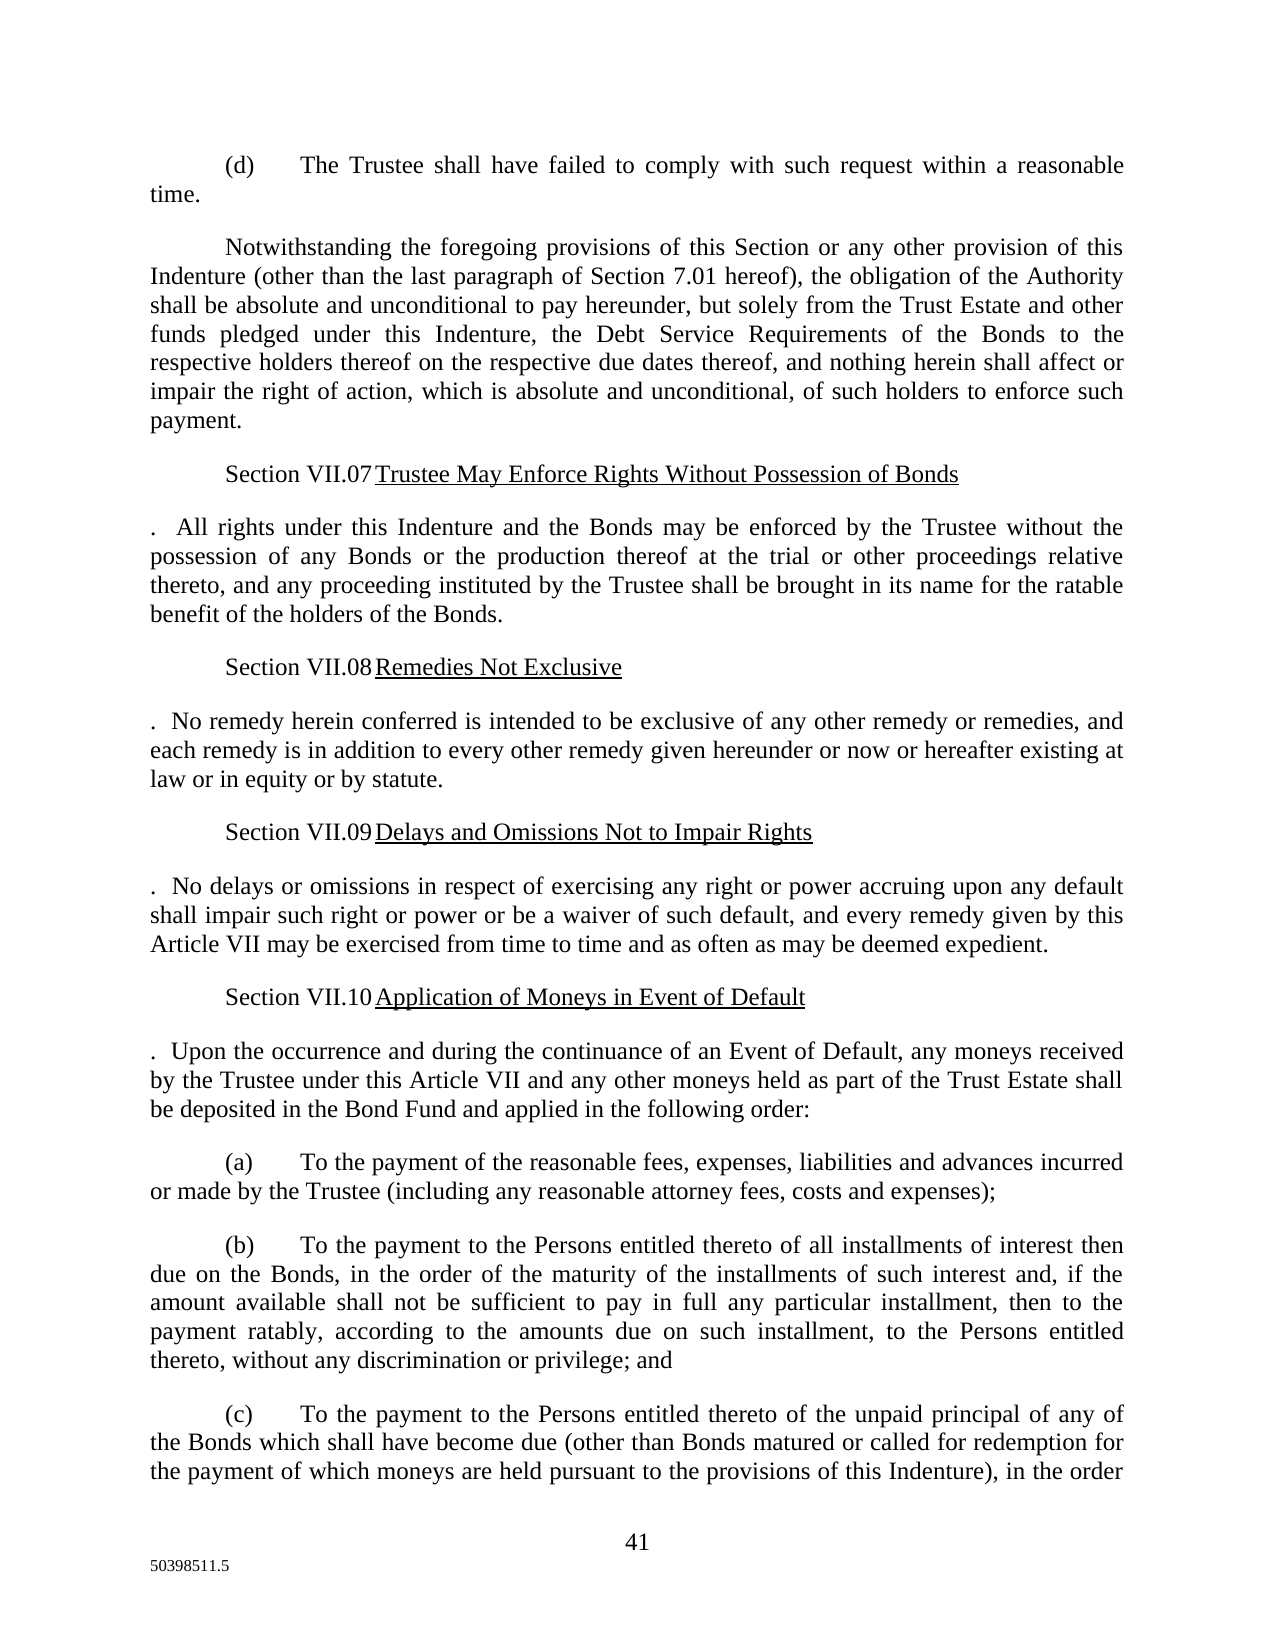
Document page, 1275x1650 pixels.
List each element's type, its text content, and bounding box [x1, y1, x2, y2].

subtitle Delays and Omissions Not to Impair Rights [150, 817, 1125, 846]
subtitle Application of Moneys in Event of Default [150, 982, 1125, 1011]
text . No remedy herein conferred is intended to be exclusive of any other remedy or remedies, and each remedy is in addition to every other remedy given hereunder or now or hereafter existing at law or in equity or by statute. [150, 706, 1125, 792]
subtitle To the payment to the Persons entitled thereto of all installments of interest then due on the Bonds, in the order of the maturity of the installments of such interest and, if the amount available shall not be sufficient to pay in full any particular installment, then to the payment ratably, according to the amounts due on such installment, to the Persons entitled thereto, without any discrimination or privilege; and [150, 1230, 1125, 1374]
subtitle To the payment of the reasonable fees, expenses, liabilities and advances incurred or made by the Trustee (including any reasonable attorney fees, costs and expenses); [150, 1147, 1125, 1205]
subtitle Remedies Not Exclusive [150, 652, 1125, 681]
text . All rights under this Indenture and the Bonds may be enforced by the Trustee without the possession of any Bonds or the production thereof at the trial or other proceedings relative thereto, and any proceeding instituted by the Trustee shall be brought in its name for the ratable benefit of the holders of the Bonds. [150, 512, 1125, 627]
text . No delays or omissions in respect of exercising any right or power accruing upon any default shall impair such right or power or be a waiver of such default, and every remedy given by this Article VII may be exercised from time to time and as often as may be deemed expedient. [150, 871, 1125, 957]
text . Upon the occurrence and during the continuance of an Event of Default, any moneys received by the Trustee under this Article VII and any other moneys held as part of the Trust Estate shall be deposited in the Bond Fund and applied in the following order: [150, 1036, 1125, 1122]
subtitle Trustee May Enforce Rights Without Possession of Bonds [150, 459, 1125, 487]
text Notwithstanding the foregoing provisions of this Section or any other provision of this Indenture (other than the last paragraph of Section 7.01 hereof), the obligation of the Authority shall be absolute and unconditional to pay hereunder, but solely from the Trust Estate and other funds pledged under this Indenture, the Debt Service Requirements of the Bonds to the respective holders thereof on the respective due dates thereof, and nothing herein shall affect or impair the right of action, which is absolute and unconditional, of such holders to enforce such payment. [150, 232, 1125, 434]
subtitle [150, 1399, 1125, 1485]
subtitle The Trustee shall have failed to comply with such request within a reasonable time. [150, 150, 1125, 207]
